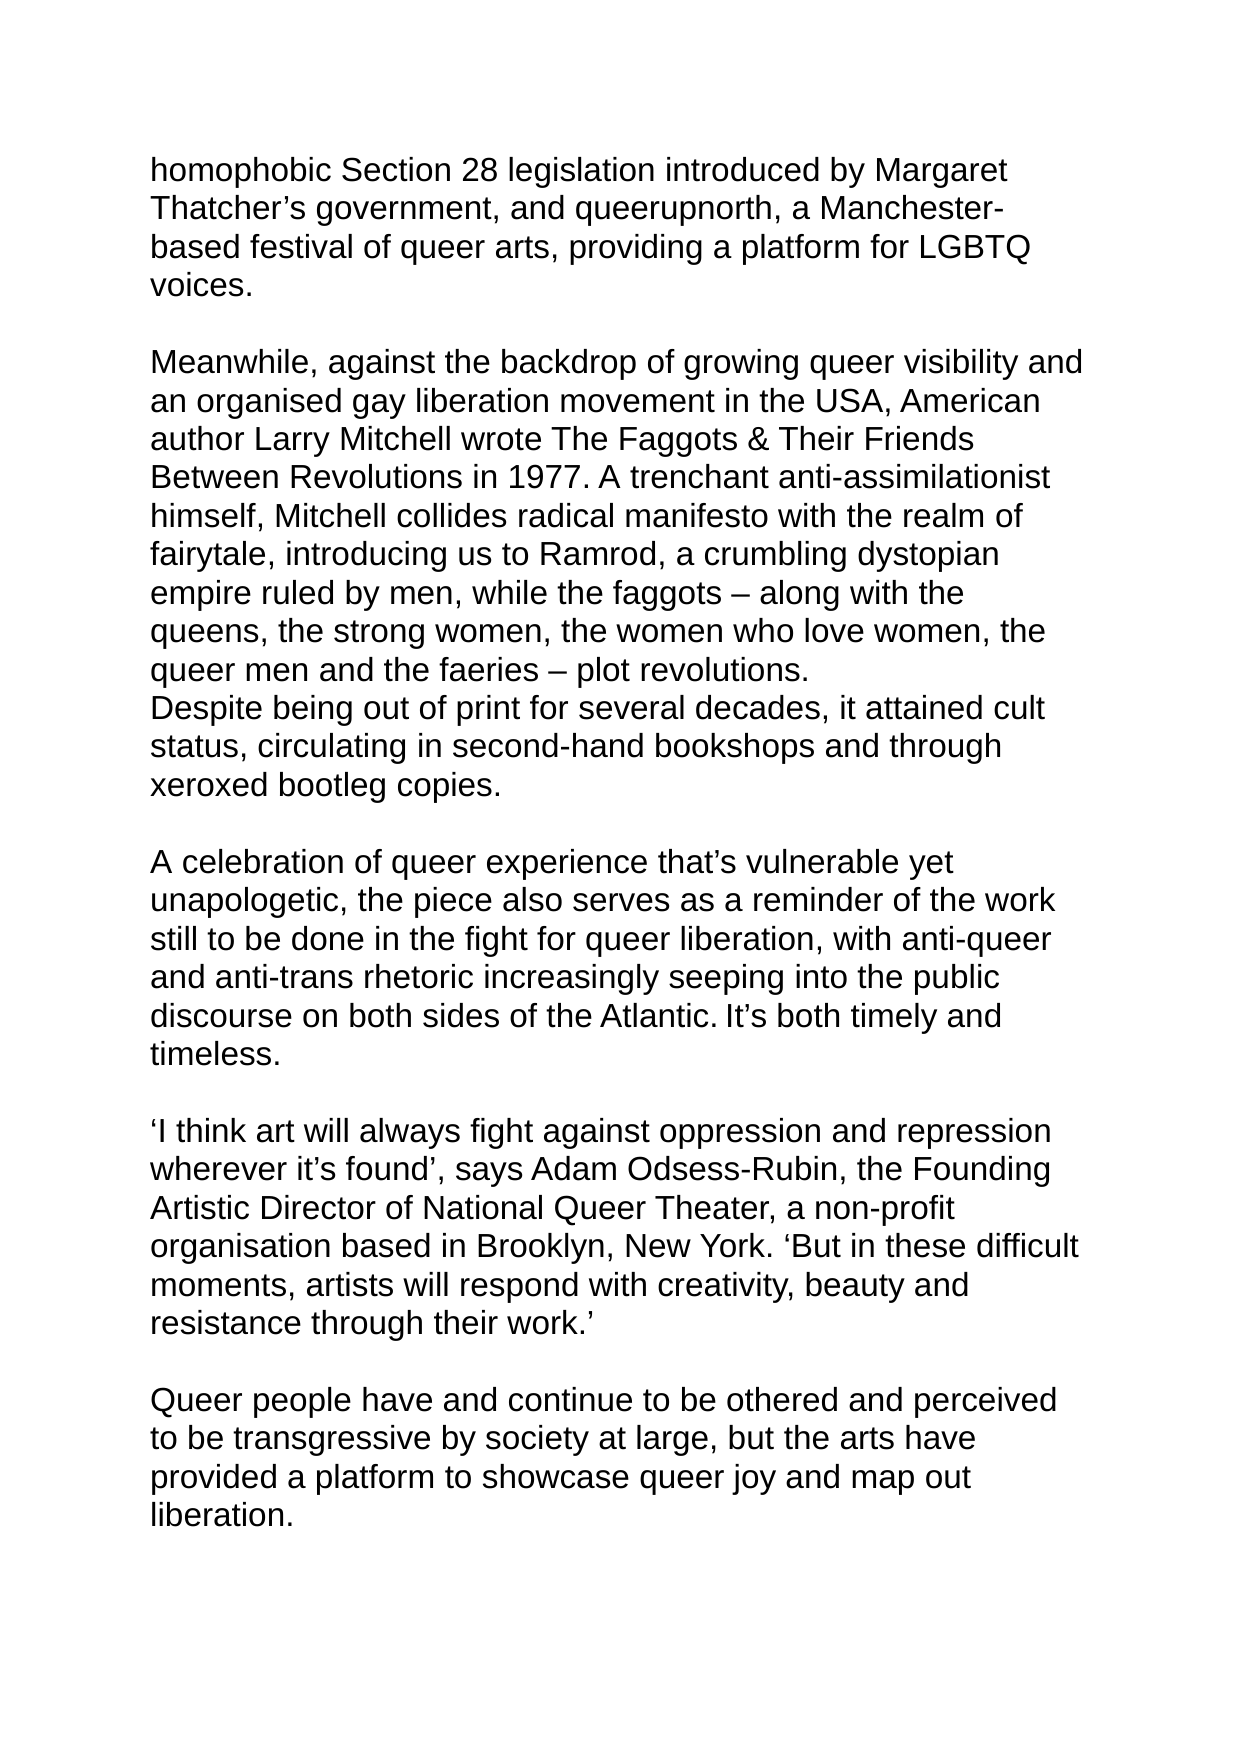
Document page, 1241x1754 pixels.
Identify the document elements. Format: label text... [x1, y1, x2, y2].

text ‘I think art will always fight against oppression and repression wherever it’s found’, says Adam Odsess-Rubin, the Founding Artistic Director of National Queer Theater, a non-profit organisation based in Brooklyn, New York. ‘But in these difficult moments, artists will respond with creativity, beauty and resistance through their work.’ [150, 1111, 1090, 1342]
text A celebration of queer experience that’s vulnerable yet unapologetic, the piece also serves as a reminder of the work still to be done in the fight for queer liberation, with anti-queer and anti-trans rhetoric increasingly seeping into the public discourse on both sides of the Atlantic. It’s both timely and timeless. [150, 842, 1090, 1072]
text Meanwhile, against the backdrop of growing queer visibility and an organised gay liberation movement in the USA, American author Larry Mitchell wrote The Faggots & Their Friends Between Revolutions in 1977. A trenchant anti-assimilationist himself, Mitchell collides radical manifesto with the realm of fairytale, introducing us to Ramrod, a crumbling dystopian empire ruled by men, while the faggots – along with the queens, the strong women, the women who love women, the queer men and the faeries – plot revolutions. [150, 342, 1090, 688]
text Queer people have and continue to be othered and perceived to be transgressive by society at large, but the arts have provided a platform to showcase queer joy and map out liberation. [150, 1380, 1090, 1534]
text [150, 150, 1090, 304]
text Despite being out of print for several decades, it attained cult status, circulating in second-hand bookshops and through xeroxed bootleg copies. [150, 688, 1090, 803]
